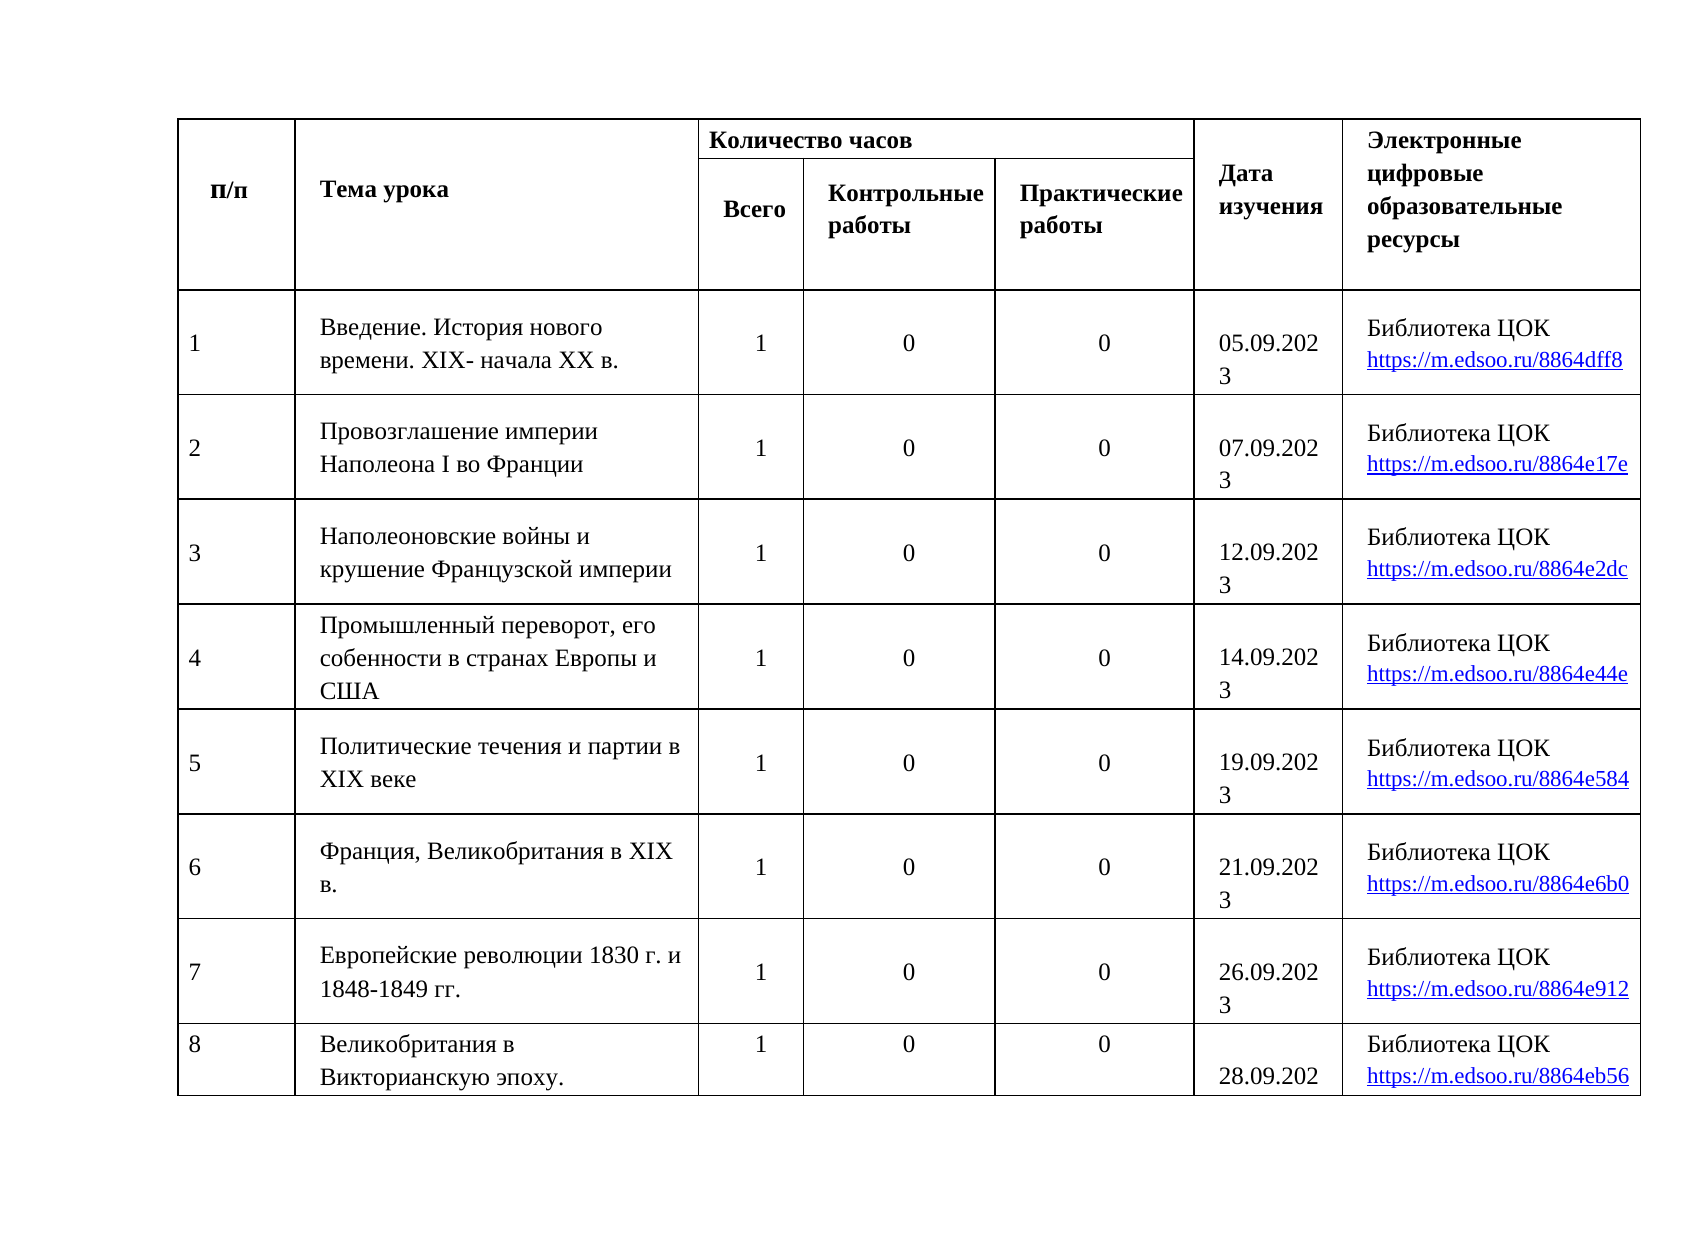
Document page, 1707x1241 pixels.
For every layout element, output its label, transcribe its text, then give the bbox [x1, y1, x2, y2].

table_cell 1 [699, 605, 803, 708]
table_header Количество часов [699, 120, 1193, 157]
table_cell 0 [996, 815, 1193, 918]
table_cell 6 [179, 815, 294, 918]
table_cell Европейские революции 1830 г. и 1848-1849 гг. [296, 919, 698, 1022]
table_cell Библиотека ЦОК https://m.edsoo.ru/8864e584 [1343, 710, 1640, 813]
table_cell 21.09.2023 [1195, 815, 1342, 918]
table_header Дата изучения [1195, 120, 1342, 289]
table_cell 0 [996, 291, 1193, 393]
table_cell Всего [699, 159, 803, 289]
table_cell Библиотека ЦОК https://m.edsoo.ru/8864e6b0 [1343, 815, 1640, 918]
table_cell 0 [996, 710, 1193, 813]
table_cell Библиотека ЦОК https://m.edsoo.ru/8864e17e [1343, 395, 1640, 498]
table_cell 19.09.2023 [1195, 710, 1342, 813]
table_cell 0 [996, 500, 1193, 603]
table_cell 2 [179, 395, 294, 498]
table_cell Библиотека ЦОК https://m.edsoo.ru/8864e912 [1343, 919, 1640, 1022]
table_cell 0 [996, 605, 1193, 708]
table_cell 1 [699, 395, 803, 498]
table_cell 1 [699, 500, 803, 603]
table_header Тема урока [296, 120, 698, 289]
table_cell Политические течения и партии в XIX веке [296, 710, 698, 813]
table_cell 0 [996, 1024, 1193, 1095]
table_cell 7 [179, 919, 294, 1022]
table_cell 07.09.2023 [1195, 395, 1342, 498]
table_cell 1 [699, 710, 803, 813]
table_cell Промышленный переворот, его собенности в странах Европы и США [296, 605, 698, 708]
table_cell 0 [804, 291, 994, 393]
table_cell 1 [699, 1024, 803, 1095]
table_cell 0 [804, 395, 994, 498]
table_cell 5 [179, 710, 294, 813]
table_cell 05.09.2023 [1195, 291, 1342, 393]
table_cell 12.09.2023 [1195, 500, 1342, 603]
table_cell 4 [179, 605, 294, 708]
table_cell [1343, 1024, 1640, 1095]
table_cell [296, 1024, 698, 1095]
table_cell 0 [804, 500, 994, 603]
table_cell 8 [179, 1024, 294, 1095]
table_cell 3 [179, 500, 294, 603]
table_cell Введение. История нового времени. XIX- начала XX в. [296, 291, 698, 393]
table_cell Библиотека ЦОК https://m.edsoo.ru/8864e2dc [1343, 500, 1640, 603]
table_cell 26.09.2023 [1195, 919, 1342, 1022]
table_cell 0 [996, 919, 1193, 1022]
table_cell 1 [699, 815, 803, 918]
table_cell Наполеоновские войны и крушение Французской империи [296, 500, 698, 603]
table_cell 0 [996, 395, 1193, 498]
table_cell Контрольные работы [804, 159, 994, 289]
table_cell Библиотека ЦОК https://m.edsoo.ru/8864e44e [1343, 605, 1640, 708]
table_cell Франция, Великобритания в XIX в. [296, 815, 698, 918]
table_cell 1 [699, 919, 803, 1022]
table_cell 0 [804, 815, 994, 918]
table_cell 0 [804, 1024, 994, 1095]
table_cell 0 [804, 605, 994, 708]
table_header п/п [179, 120, 294, 289]
table_cell 0 [804, 710, 994, 813]
table_cell 14.09.2023 [1195, 605, 1342, 708]
table_cell 1 [699, 291, 803, 393]
table_cell Провозглашение империи Наполеона I во Франции [296, 395, 698, 498]
table_cell Практические работы [996, 159, 1193, 289]
table_cell Библиотека ЦОК https://m.edsoo.ru/8864dff8 [1343, 291, 1640, 393]
table_cell 1 [179, 291, 294, 393]
table_header Электронные цифровые образовательные ресурсы [1343, 120, 1640, 289]
table_cell 28.09.2023 [1195, 1024, 1342, 1095]
table_cell 0 [804, 919, 994, 1022]
